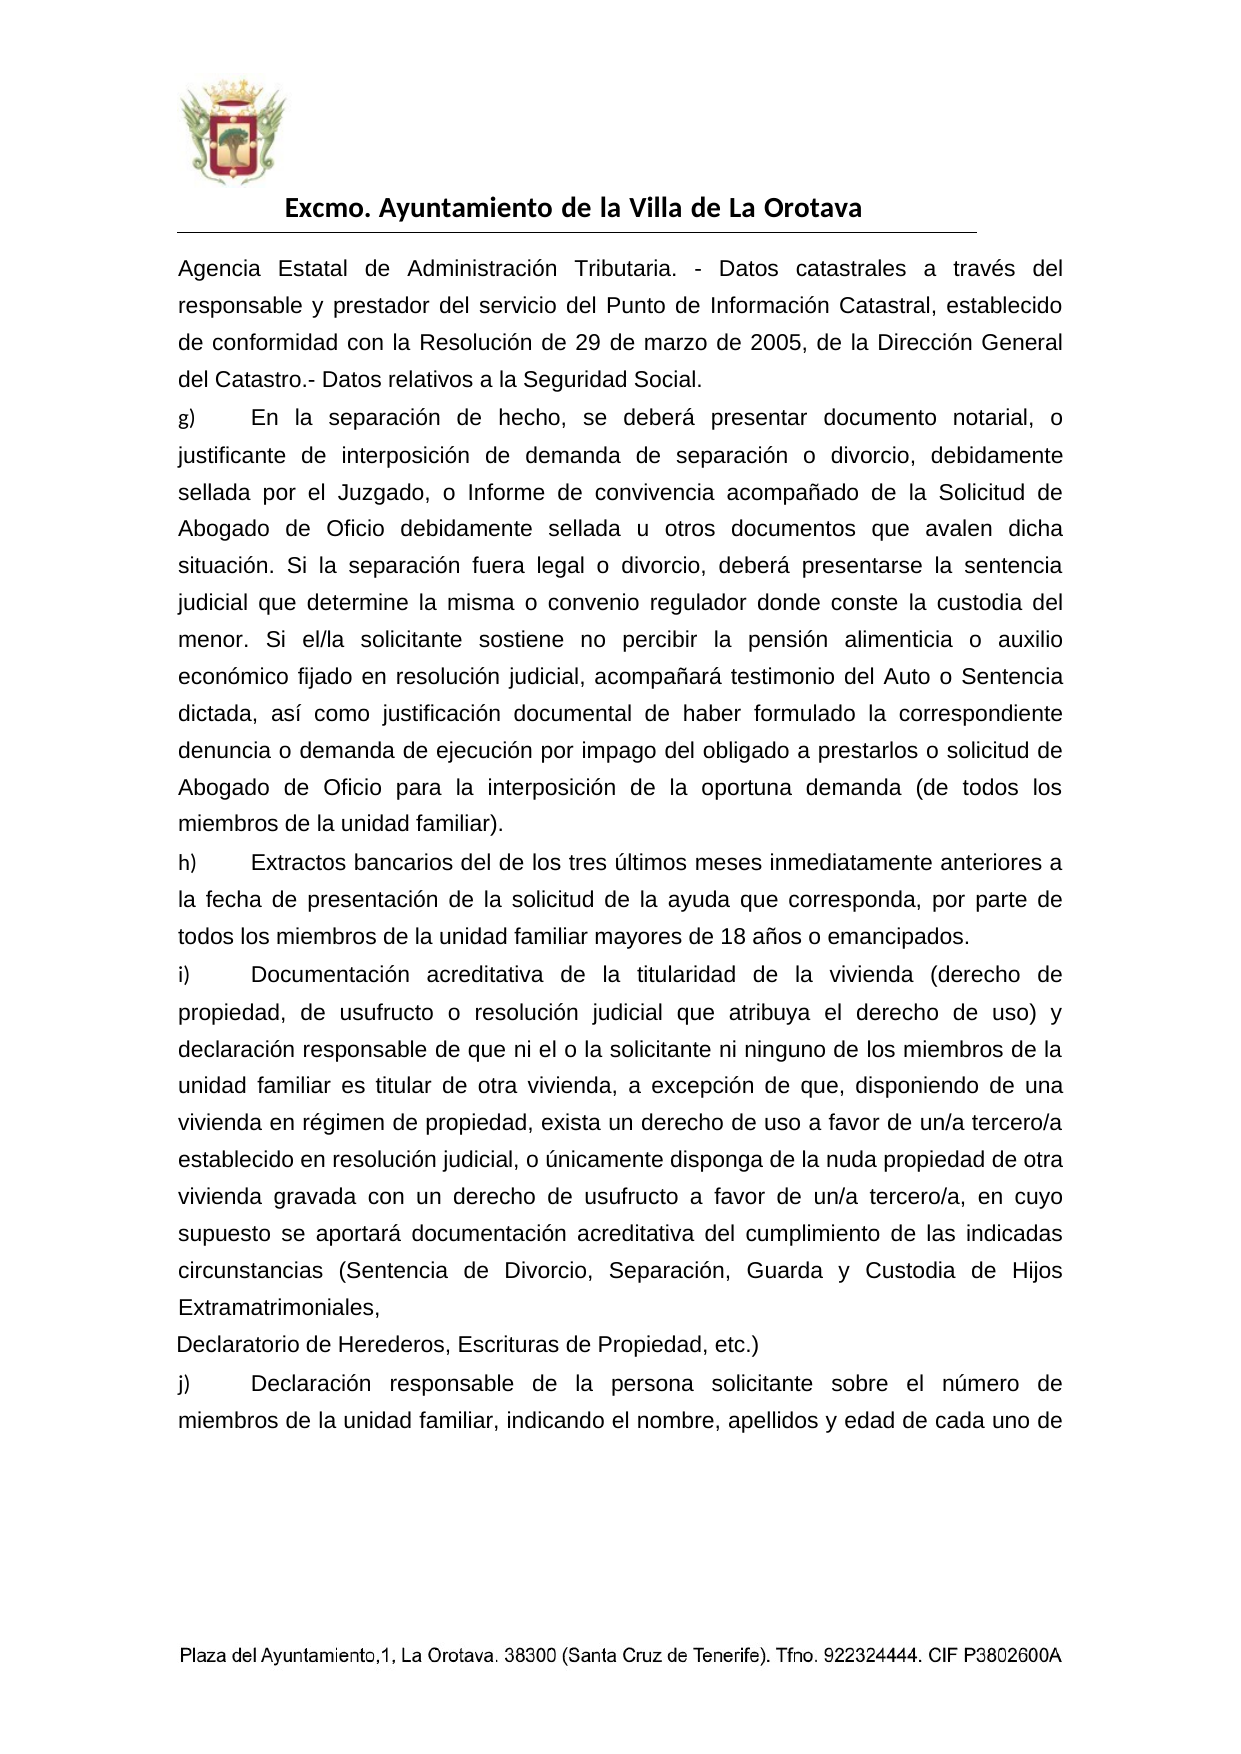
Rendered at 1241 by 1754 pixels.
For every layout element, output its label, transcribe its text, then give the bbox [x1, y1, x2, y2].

picture [177, 1627, 1064, 1680]
picture [177, 73, 292, 188]
list Extractos bancarios del de los tres últimos meses inmediatamente anteriores a la fecha de presentación de la solicitud de la ayuda que corresponda, por parte de todos los miembros de la unidad familiar mayores de 18 años o emancipados. [178, 848, 1064, 949]
list En la separación de hecho, se deberá presentar documento notarial, o justificante de interposición de demanda de separación o divorcio, debidamente sellada por el Juzgado, o Informe de convivencia acompañado de la Solicitud de Abogado de Oficio debidamente sellada u otros documentos que avalen dicha situación. Si la separación fuera legal o divorcio, deberá presentarse la sentencia judicial que determine la misma o convenio regulador donde conste la custodia del menor. Si el/la solicitante sostiene no percibir la pensión alimenticia o auxilio económico fijado en resolución judicial, acompañará testimonio del Auto o Sentencia dictada, así como justificación documental de haber formulado la correspondiente denuncia o demanda de ejecución por impago del obligado a prestarlos o solicitud de Abogado de Oficio para la interposición de la oportuna demanda (de todos los miembros de la unidad familiar). [178, 403, 1064, 837]
text Declaratorio de Herederos, Escrituras de Propiedad, etc.) [176, 1331, 1064, 1357]
list Documentación acreditativa de la titularidad de la vivienda (derecho de propiedad, de usufructo o resolución judicial que atribuya el derecho de uso) y declaración responsable de que ni el o la solicitante ni ninguno de los miembros de la unidad familiar es titular de otra vivienda, a excepción de que, disponiendo de una vivienda en régimen de propiedad, exista un derecho de uso a favor de un/a tercero/a establecido en resolución judicial, o únicamente disponga de la nuda propiedad de otra vivienda gravada con un derecho de usufructo a favor de un/a tercero/a, en cuyo supuesto se aportará documentación acreditativa del cumplimiento de las indicadas circunstancias (Sentencia de Divorcio, Separación, Guarda y Custodia de Hijos Extramatrimoniales, [178, 960, 1064, 1320]
